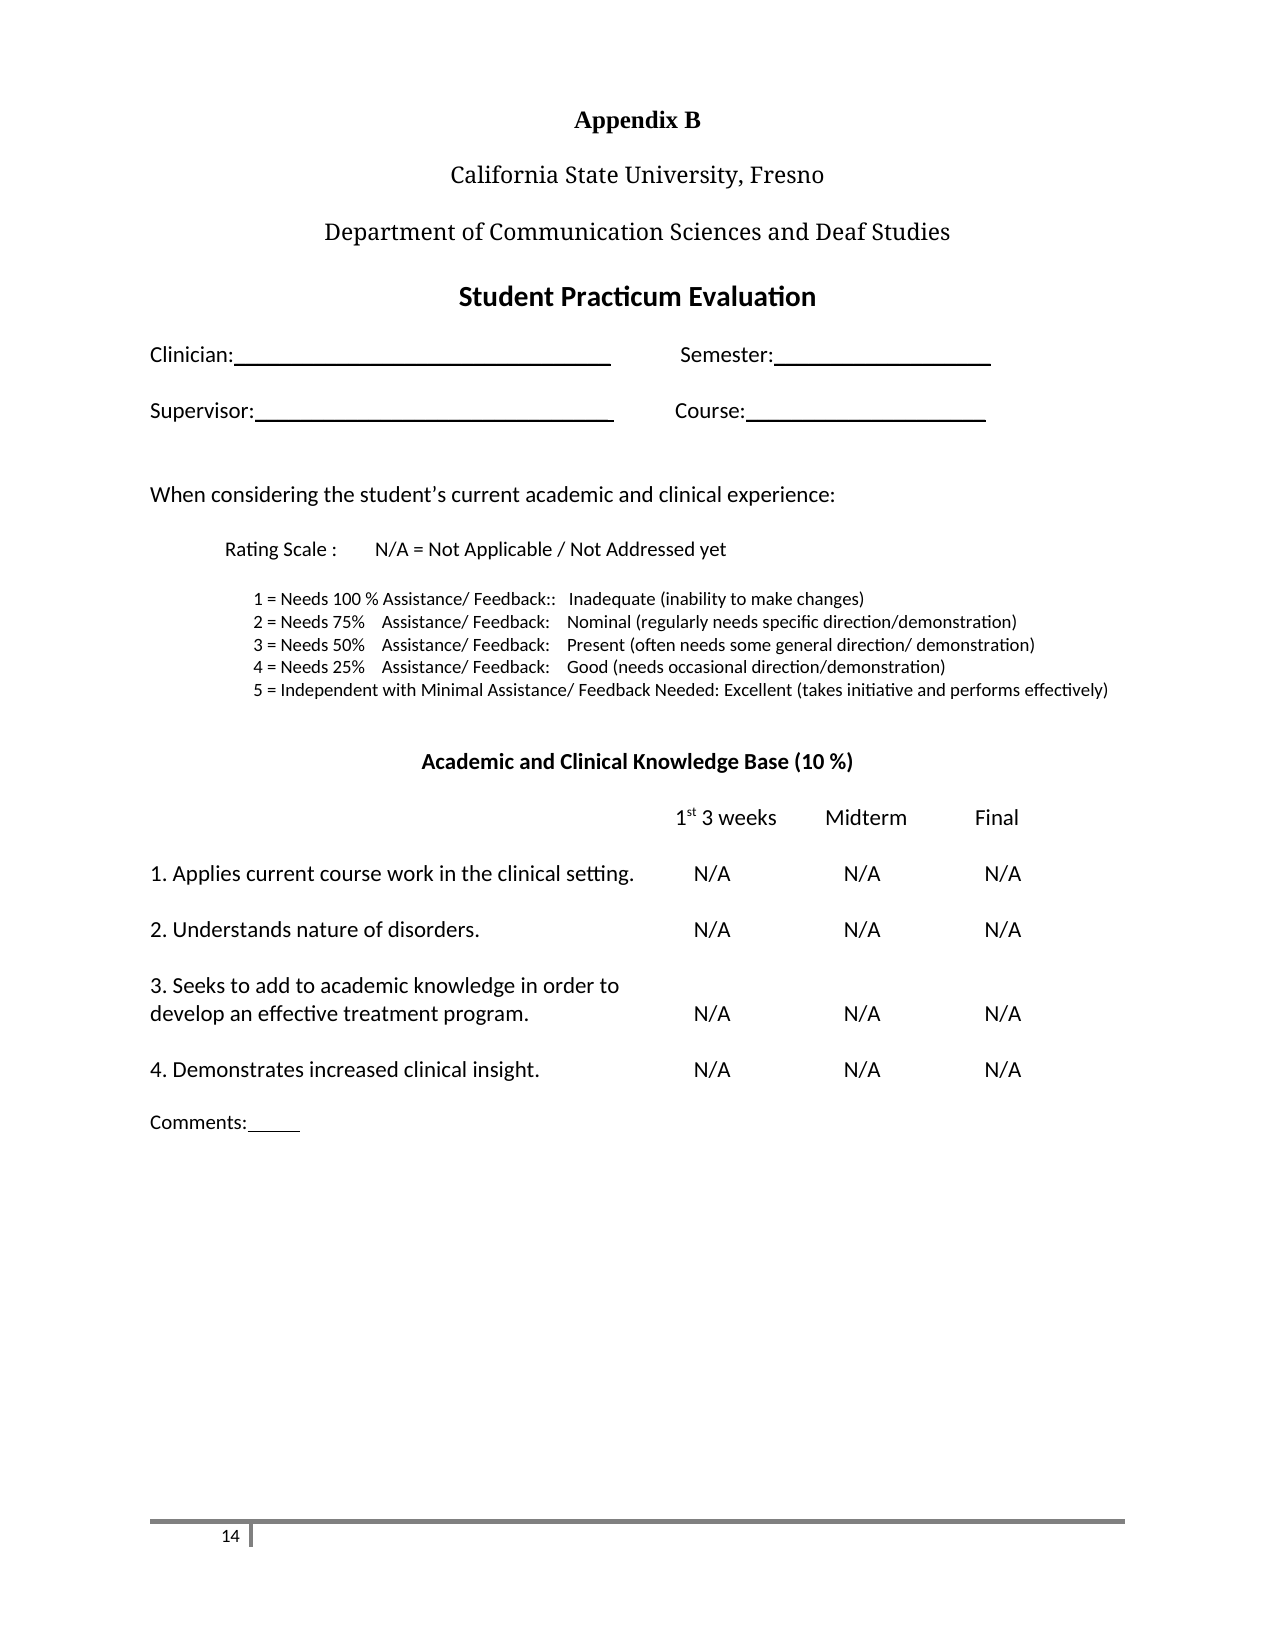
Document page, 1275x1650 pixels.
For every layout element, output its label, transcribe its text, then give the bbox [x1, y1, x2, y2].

text 3. Seeks to add to academic knowledge in order to [150, 971, 1125, 999]
text 4 = Needs 25% Assistance/ Feedback: Good (needs occasional direction/demonstration) [150, 656, 1125, 678]
text Supervisor:_______________________________ Course:_____________________ [150, 396, 1125, 424]
text Appendix B [150, 105, 1125, 134]
text 4. Demonstrates increased clinical insight. [150, 1056, 1125, 1083]
text 1 = Needs 100 % Assistance/ Feedback:: Inadequate (inability to make changes) [150, 587, 1125, 610]
text 3 = Needs 50% Assistance/ Feedback: Present (often needs some general direction/ demonstration) [150, 633, 1125, 656]
text 5 = Independent with Minimal Assistance/ Feedback Needed: Excellent (takes initiative and performs effectively) [150, 678, 1125, 701]
text When considering the student’s current academic and clinical experience: [150, 480, 1125, 508]
text Clinician:_________________________________ Semester:___________________ [150, 340, 1181, 368]
text 2 = Needs 75% Assistance/ Feedback: Nominal (regularly needs specific direction/demonstration) [150, 610, 1125, 633]
text California State University, Fresno [150, 159, 1125, 190]
text develop an effective treatment program. [150, 999, 1200, 1027]
text 1. Applies current course work in the clinical setting. [150, 859, 1200, 887]
text Comments: [150, 1109, 1162, 1134]
text 1st 3 weeks Midterm Final [150, 803, 1125, 831]
text Student Practicum Evaluation [150, 278, 1125, 314]
text Rating Scale : N/A = Not Applicable / Not Addressed yet [150, 536, 1125, 561]
text Academic and Clinical Knowledge Base (10 %) [150, 747, 1125, 775]
text 2. Understands nature of disorders. [150, 915, 1200, 943]
text Department of Communication Sciences and Deaf Studies [150, 216, 1125, 247]
